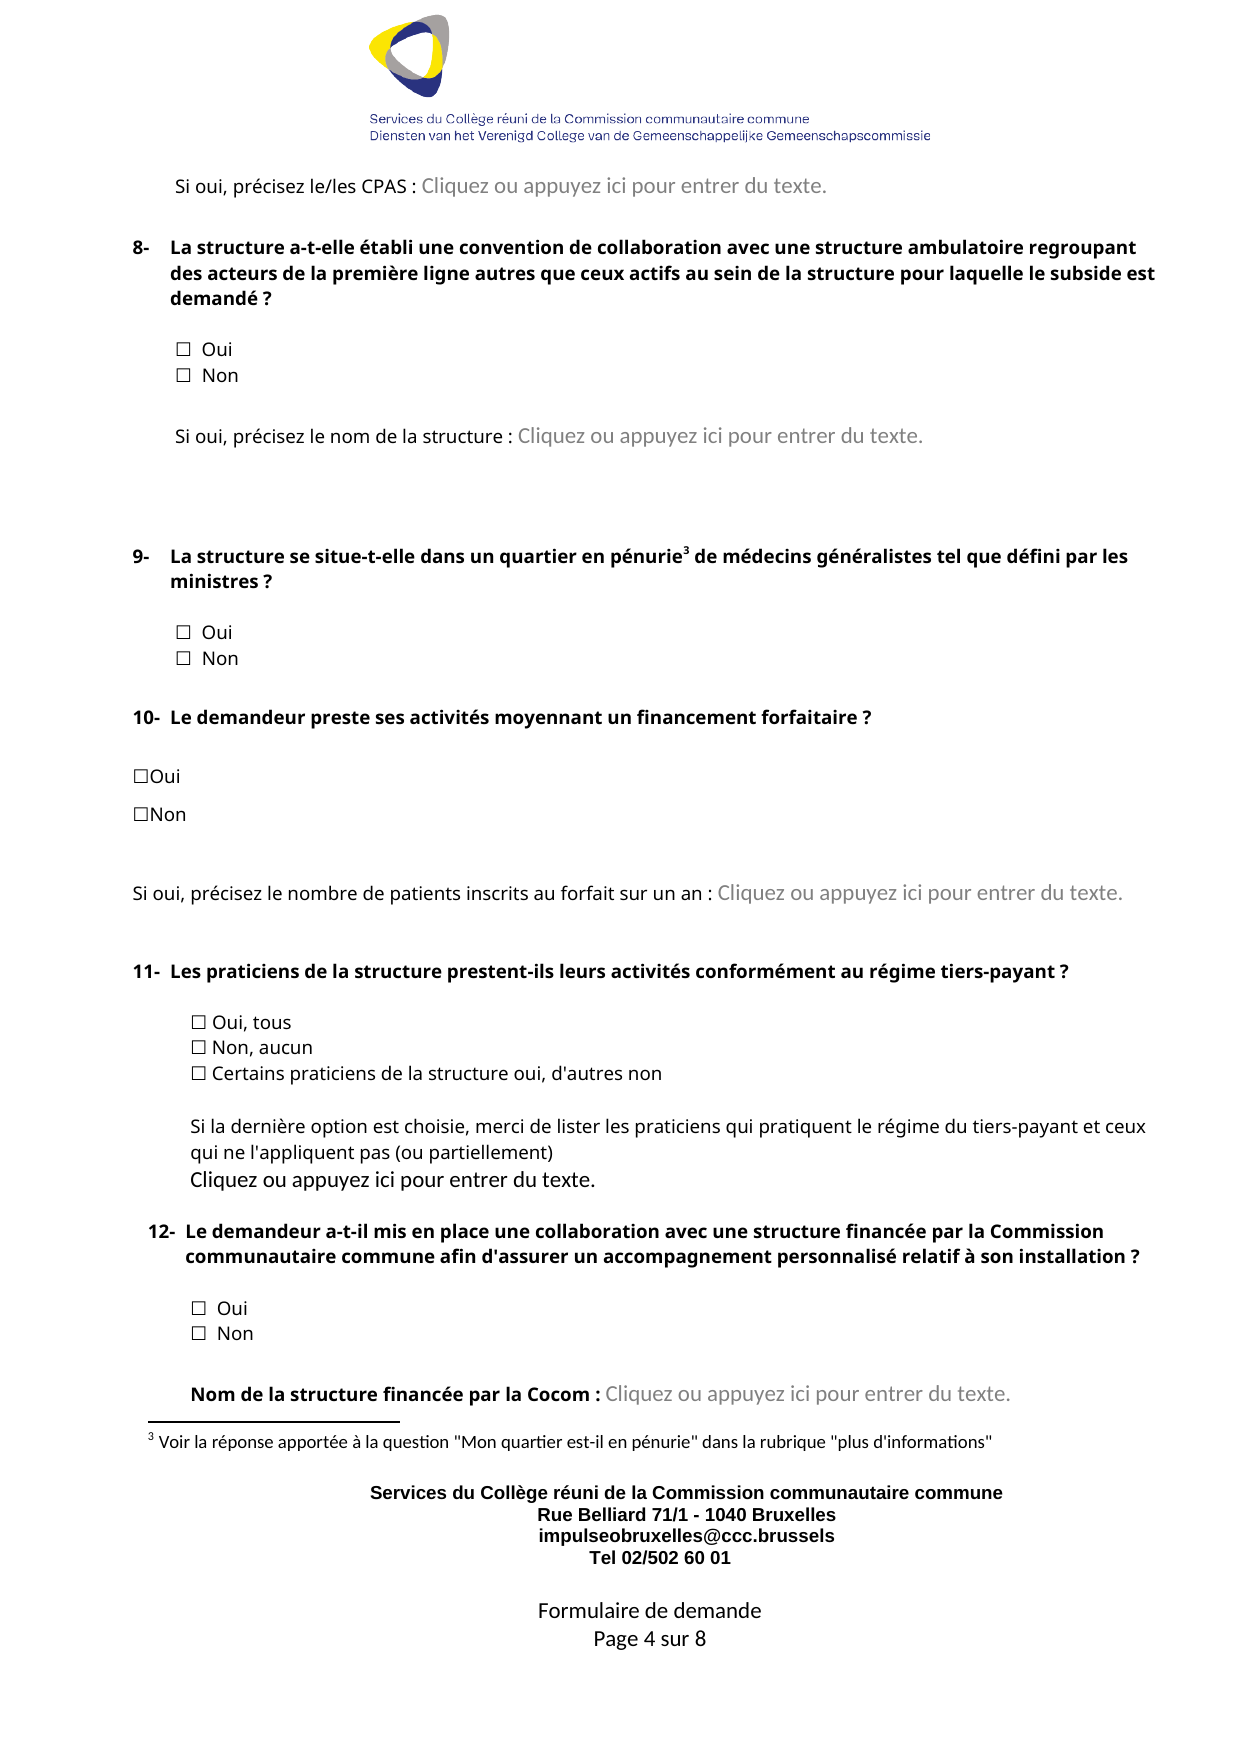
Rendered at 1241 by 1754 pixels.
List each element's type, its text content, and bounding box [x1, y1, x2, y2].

list Oui, tous [190, 1009, 1152, 1034]
text Non [148, 1320, 1152, 1346]
text Nom de la structure financée par la Cocom : [148, 1379, 1152, 1407]
list Si la dernière option est choisie, merci de lister les praticiens qui pratiquent le régime du tiers-payant et ceux qui ne l'appliquent pas (ou partiellement) [190, 1114, 1152, 1165]
list Oui [190, 1295, 1152, 1320]
picture [369, 14, 931, 144]
list Certains praticiens de la structure oui, d'autres non [190, 1060, 1152, 1086]
list Le demandeur a-t-il mis en place une collaboration avec une structure financée par la Commission communautaire commune afin d'assurer un accompagnement personnalisé relatif à son installation ? [148, 1218, 1152, 1269]
list Non, aucun [190, 1034, 1152, 1060]
